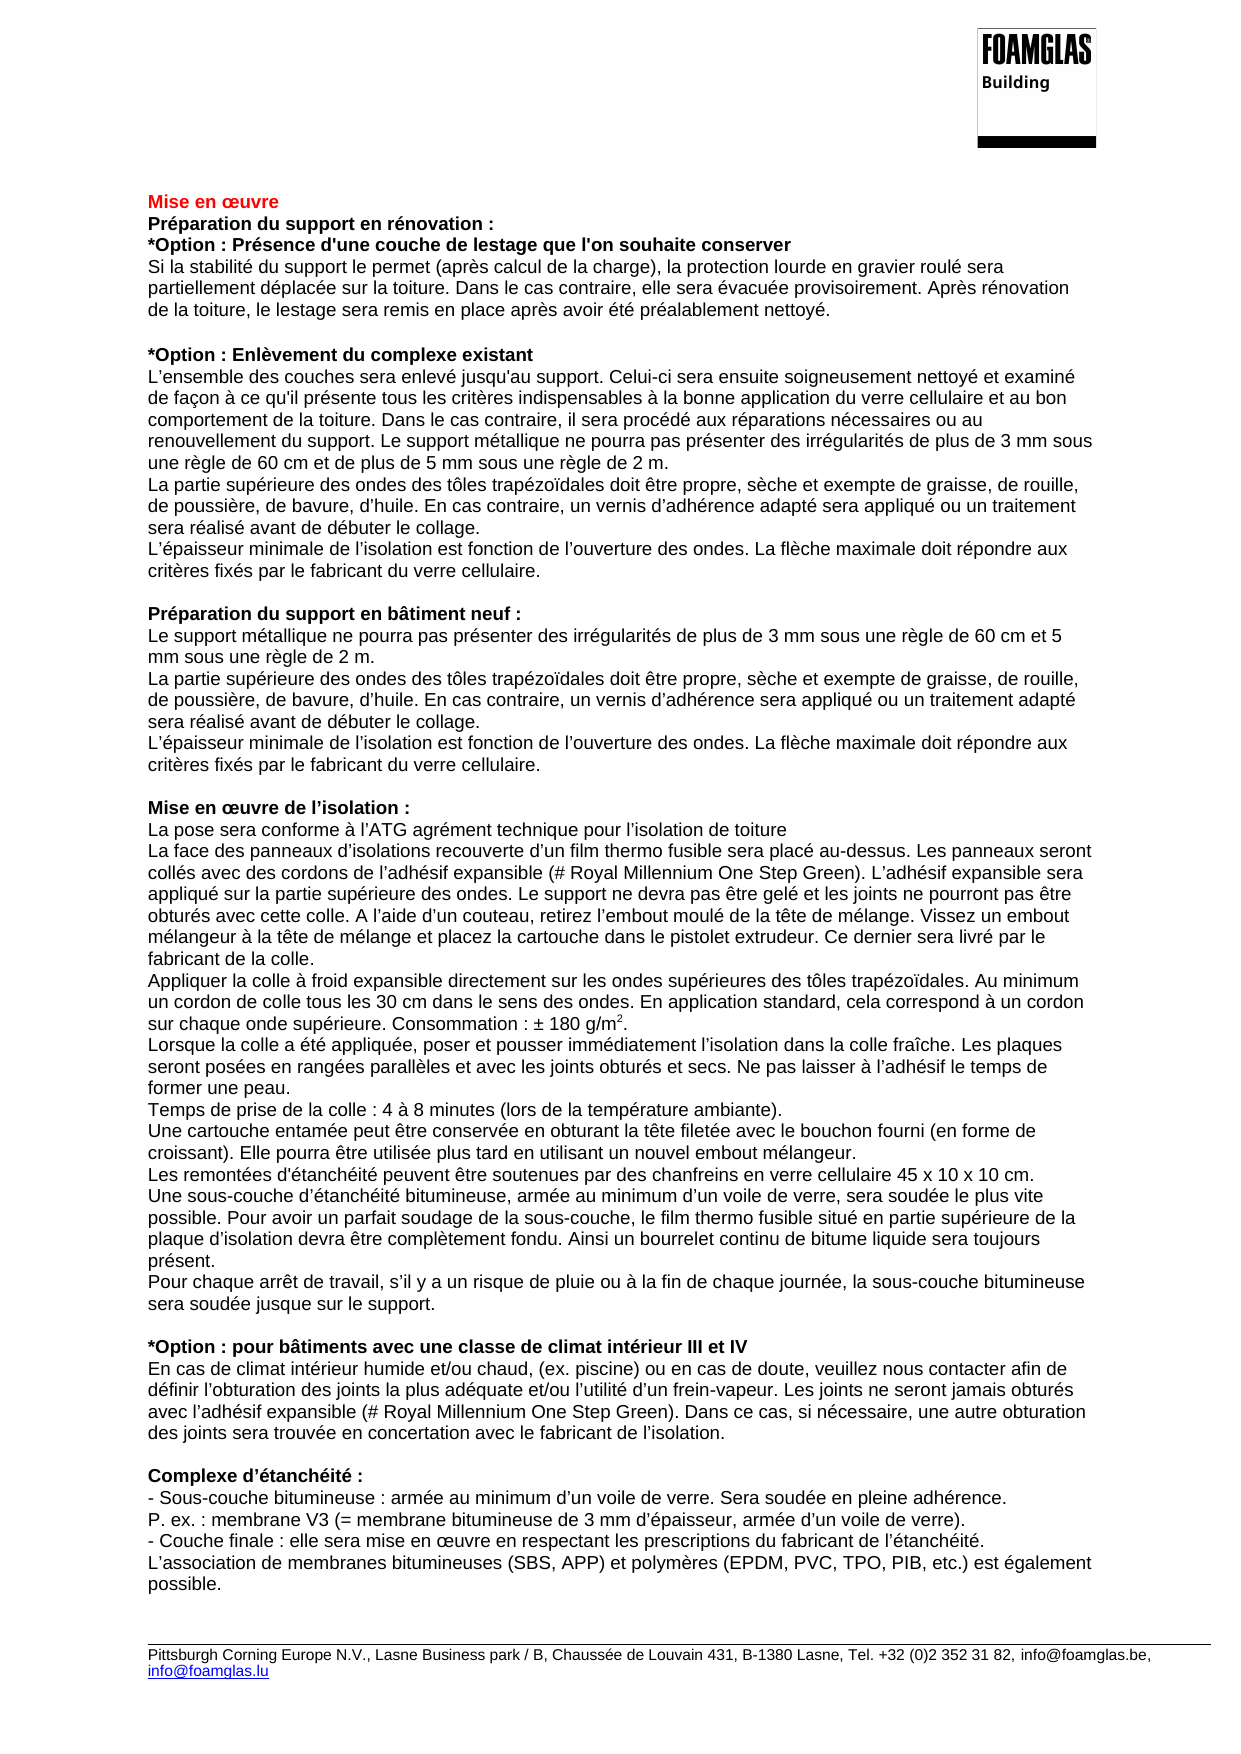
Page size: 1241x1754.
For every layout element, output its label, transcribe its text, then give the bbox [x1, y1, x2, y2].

picture [977, 28, 1097, 148]
text L’épaisseur minimale de l’isolation est fonction de l’ouverture des ondes. La flèche maximale doit répondre aux critères fixés par le fabricant du verre cellulaire. [148, 732, 1093, 775]
text Lorsque la colle a été appliquée, poser et pousser immédiatement l’isolation dans la colle fraîche. Les plaques seront posées en rangées parallèles et avec les joints obturés et secs. Ne pas laisser à l’adhésif le temps de former une peau. [148, 1034, 1093, 1099]
text - Sous-couche bitumineuse : armée au minimum d’un voile de verre. Sera soudée en pleine adhérence. [148, 1487, 1093, 1508]
text Une cartouche entamée peut être conservée en obturant la tête filetée avec le bouchon fourni (en forme de croissant). Elle pourra être utilisée plus tard en utilisant un nouvel embout mélangeur. [148, 1120, 1093, 1163]
text La face des panneaux d’isolations recouverte d’un film thermo fusible sera placé au-dessus. Les panneaux seront collés avec des cordons de l’adhésif expansible (# Royal Millennium One Step Green). L’adhésif expansible sera appliqué sur la partie supérieure des ondes. Le support ne devra pas être gelé et les joints ne pourront pas être obturés avec cette colle. A l’aide d’un couteau, retirez l’embout moulé de la tête de mélange. Vissez un embout mélangeur à la tête de mélange et placez la cartouche dans le pistolet extrudeur. Ce dernier sera livré par le fabricant de la colle. [148, 840, 1093, 969]
text En cas de climat intérieur humide et/ou chaud, (ex. piscine) ou en cas de doute, veuillez nous contacter afin de définir l’obturation des joints la plus adéquate et/ou l’utilité d’un frein-vapeur. Les joints ne seront jamais obturés avec l’adhésif expansible (# Royal Millennium One Step Green). Dans ce cas, si nécessaire, une autre obturation des joints sera trouvée en concertation avec le fabricant de l’isolation. [148, 1357, 1093, 1444]
text *Option : Enlèvement du complexe existant [148, 344, 1093, 366]
text Une sous-couche d’étanchéité bitumineuse, armée au minimum d’un voile de verre, sera soudée le plus vite possible. Pour avoir un parfait soudage de la sous-couche, le film thermo fusible situé en partie supérieure de la plaque d’isolation devra être complètement fondu. Ainsi un bourrelet continu de bitume liquide sera toujours présent. [148, 1185, 1093, 1271]
text Préparation du support en bâtiment neuf : [148, 603, 1093, 624]
text *Option : Présence d'une couche de lestage que l'on souhaite conserver Si la stabilité du support le permet (après calcul de la charge), la protection lourde en gravier roulé sera partiellement déplacée sur la toiture. Dans le cas contraire, elle sera évacuée provisoirement. Après rénovation de la toiture, le lestage sera remis en place après avoir été préalablement nettoyé. [148, 234, 1093, 320]
text Mise en œuvre de l’isolation : [148, 797, 1093, 818]
text L’ensemble des couches sera enlevé jusqu'au support. Celui-ci sera ensuite soigneusement nettoyé et examiné de façon à ce qu'il présente tous les critères indispensables à la bonne application du verre cellulaire et au bon comportement de la toiture. Dans le cas contraire, il sera procédé aux réparations nécessaires ou au renouvellement du support. Le support métallique ne pourra pas présenter des irrégularités de plus de 3 mm sous une règle de 60 cm et de plus de 5 mm sous une règle de 2 m. [148, 366, 1093, 473]
text Mise en œuvre [148, 191, 1093, 212]
text Temps de prise de la colle : 4 à 8 minutes (lors de la température ambiante). [148, 1099, 1093, 1120]
text Le support métallique ne pourra pas présenter des irrégularités de plus de 3 mm sous une règle de 60 cm et 5 mm sous une règle de 2 m. [148, 624, 1093, 667]
text Appliquer la colle à froid expansible directement sur les ondes supérieures des tôles trapézoïdales. Au minimum un cordon de colle tous les 30 cm dans le sens des ondes. En application standard, cela correspond à un cordon sur chaque onde supérieure. Consommation : ± 180 g/m2. [148, 969, 1093, 1034]
text Les remontées d'étanchéité peuvent être soutenues par des chanfreins en verre cellulaire 45 x 10 x 10 cm. [148, 1163, 1093, 1185]
text *Option : pour bâtiments avec une classe de climat intérieur III et IV [148, 1336, 1093, 1357]
text P. ex. : membrane V3 (= membrane bitumineuse de 3 mm d’épaisseur, armée d’un voile de verre). [148, 1508, 1093, 1530]
text La pose sera conforme à l’ATG agrément technique pour l’isolation de toiture [148, 818, 1093, 840]
text - Couche finale : elle sera mise en œuvre en respectant les prescriptions du fabricant de l’étanchéité. L’association de membranes bitumineuses (SBS, APP) et polymères (EPDM, PVC, TPO, PIB, etc.) est également possible. [148, 1530, 1093, 1595]
text La partie supérieure des ondes des tôles trapézoïdales doit être propre, sèche et exempte de graisse, de rouille, de poussière, de bavure, d’huile. En cas contraire, un vernis d’adhérence sera appliqué ou un traitement adapté sera réalisé avant de débuter le collage. [148, 667, 1093, 732]
text Pour chaque arrêt de travail, s’il y a un risque de pluie ou à la fin de chaque journée, la sous-couche bitumineuse sera soudée jusque sur le support. [148, 1271, 1093, 1314]
text L’épaisseur minimale de l’isolation est fonction de l’ouverture des ondes. La flèche maximale doit répondre aux critères fixés par le fabricant du verre cellulaire. [148, 538, 1093, 581]
text La partie supérieure des ondes des tôles trapézoïdales doit être propre, sèche et exempte de graisse, de rouille, de poussière, de bavure, d’huile. En cas contraire, un vernis d’adhérence adapté sera appliqué ou un traitement sera réalisé avant de débuter le collage. [148, 473, 1093, 538]
text Complexe d’étanchéité : [148, 1465, 1093, 1487]
text Préparation du support en rénovation : [148, 212, 1093, 234]
